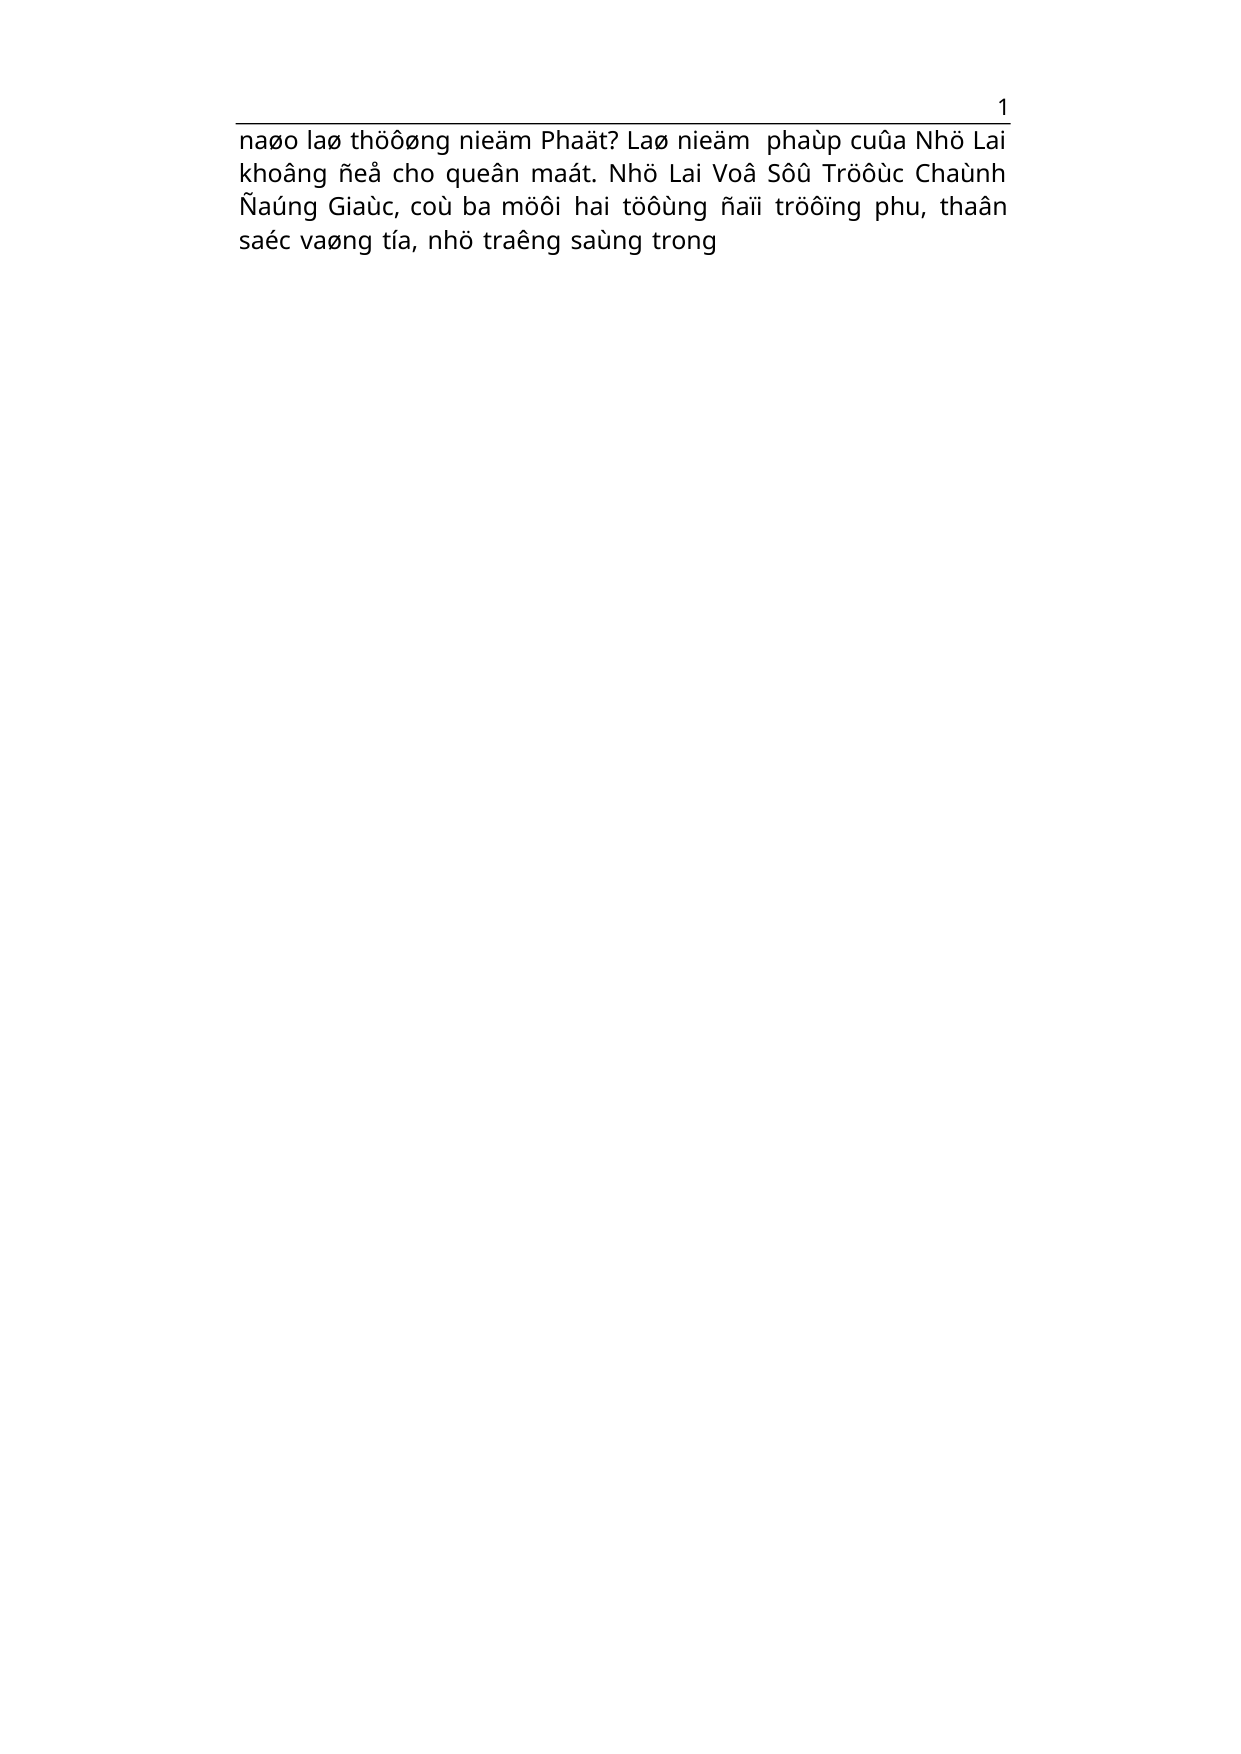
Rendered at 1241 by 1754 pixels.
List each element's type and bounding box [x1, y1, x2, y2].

text [239, 123, 1008, 257]
